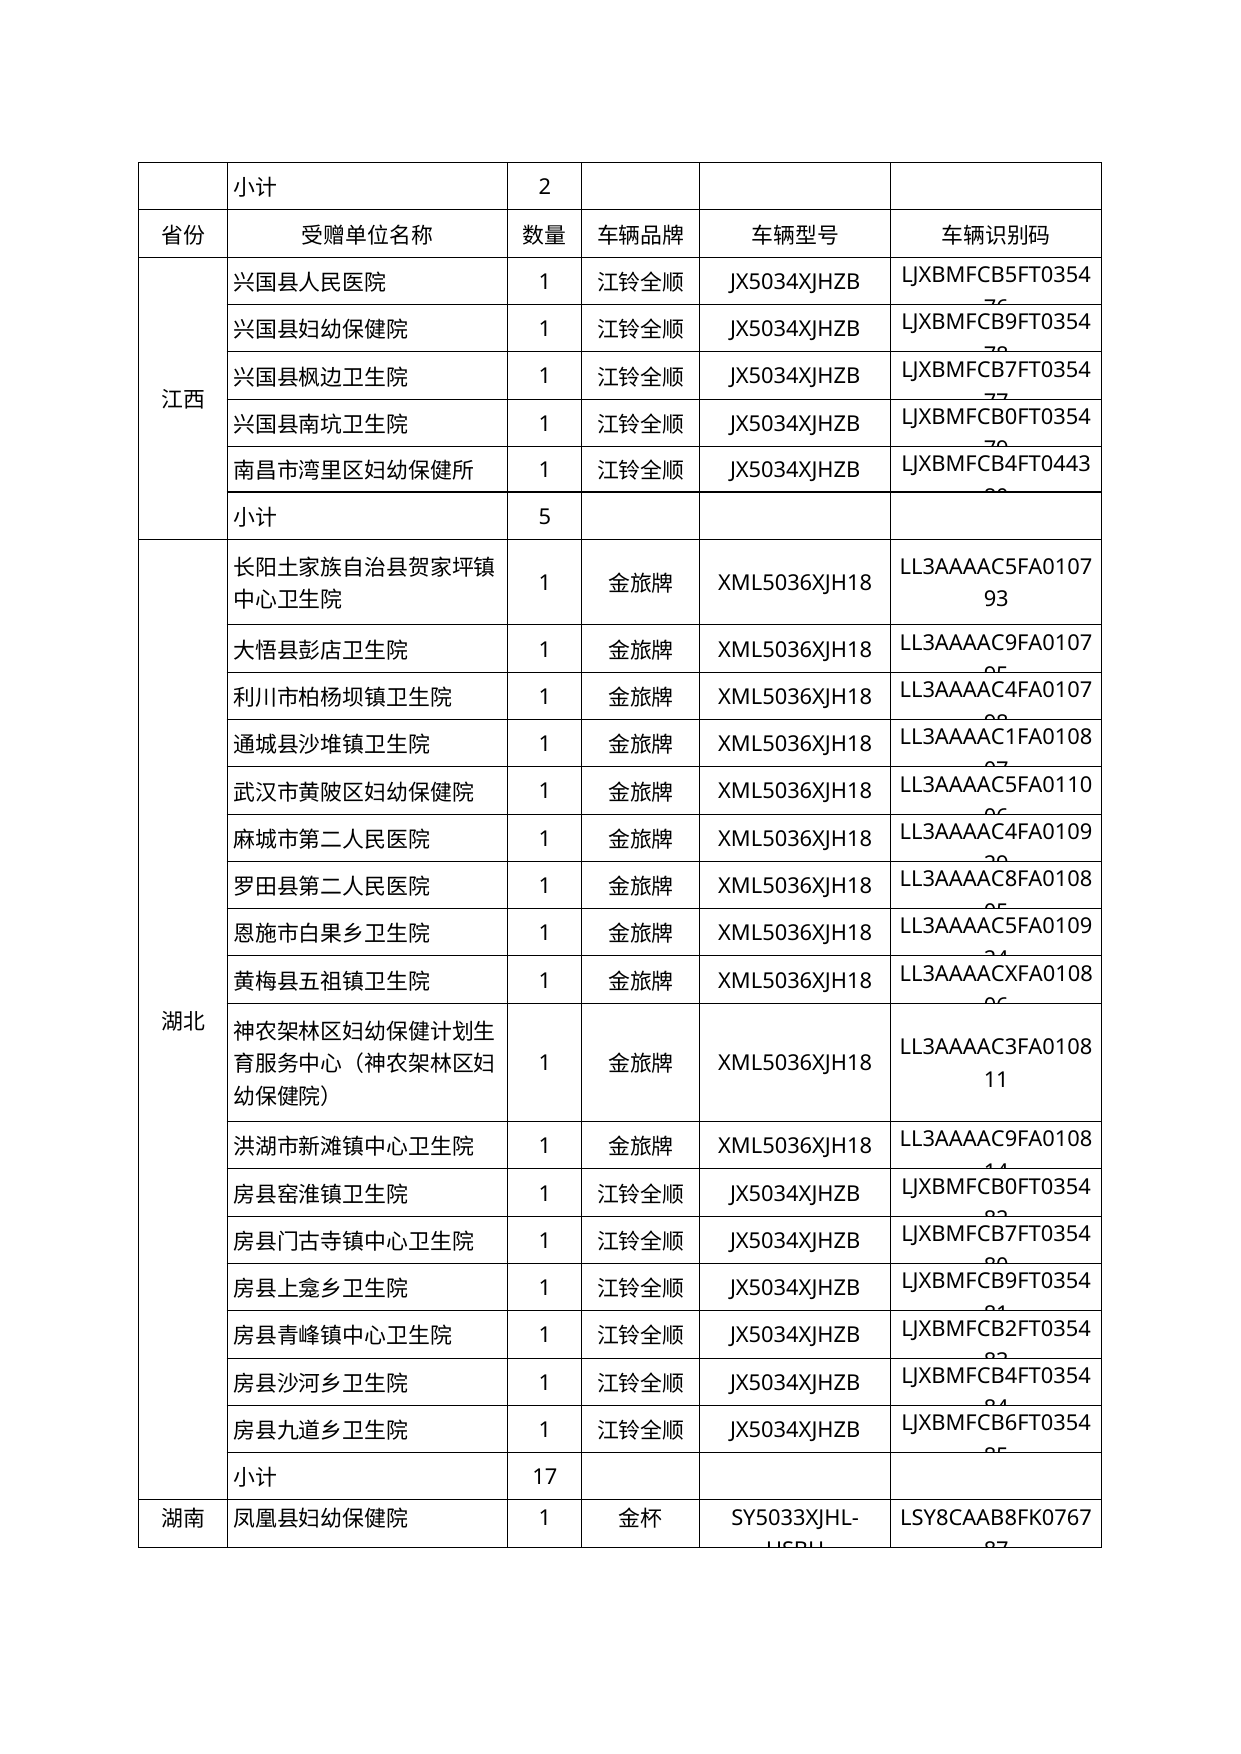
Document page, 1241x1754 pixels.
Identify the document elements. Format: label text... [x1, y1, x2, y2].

table_cell XML5036XJH18 [700, 540, 890, 624]
table_cell 金旅牌 [582, 1122, 699, 1168]
table_cell LL3AAAAC3FA010811 [891, 1004, 1101, 1121]
table_cell LJXBMFCB0FT035482 [891, 1169, 1101, 1216]
table_cell LJXBMFCB7FT035480 [891, 1217, 1101, 1263]
table_cell 1 [508, 862, 581, 908]
table_cell 江铃全顺 [582, 1406, 699, 1452]
table_cell 受赠单位名称 [228, 210, 507, 257]
table_cell JX5034XJHZB [700, 1169, 890, 1216]
table_cell LJXBMFCB9FT035481 [891, 1264, 1101, 1310]
table_cell 神农架林区妇幼保健计划生育服务中心（神农架林区妇幼保健院） [228, 1004, 507, 1121]
table_cell 1 [508, 956, 581, 1003]
table_cell 1 [508, 1122, 581, 1168]
table_cell 1 [508, 815, 581, 861]
table_cell [700, 163, 890, 209]
table_cell 湖南 [139, 1500, 227, 1547]
table_cell 洪湖市新滩镇中心卫生院 [228, 1122, 507, 1168]
table_cell [891, 493, 1101, 539]
table_cell 1 [508, 305, 581, 351]
table_cell [700, 1453, 890, 1499]
table_cell 1 [508, 400, 581, 446]
table_cell LL3AAAAC8FA010805 [891, 862, 1101, 908]
table_cell 金旅牌 [582, 720, 699, 766]
table_cell 利川市柏杨坝镇卫生院 [228, 673, 507, 719]
table_cell 南昌市湾里区妇幼保健所 [228, 447, 507, 491]
table_cell LL3AAAAC5FA010793 [891, 540, 1101, 624]
table_cell LJXBMFCB2FT035483 [891, 1311, 1101, 1357]
table_cell 江铃全顺 [582, 1169, 699, 1216]
table_cell 罗田县第二人民医院 [228, 862, 507, 908]
table_cell LL3AAAAC5FA011006 [891, 767, 1101, 813]
table_cell 1 [508, 1500, 581, 1547]
table_cell [582, 493, 699, 539]
table_cell 2 [508, 163, 581, 209]
table_cell LL3AAAAC1FA010807 [891, 720, 1101, 766]
table_cell 金杯 [582, 1500, 699, 1547]
table_cell JX5034XJHZB [700, 258, 890, 304]
table_cell 1 [508, 1004, 581, 1121]
table_cell 江铃全顺 [582, 305, 699, 351]
table_cell LJXBMFCB9FT035478 [891, 305, 1101, 351]
table_cell 江铃全顺 [582, 447, 699, 491]
table_cell LJXBMFCB5FT035476 [891, 258, 1101, 304]
table_cell JX5034XJHZB [700, 1406, 890, 1452]
table_cell JX5034XJHZB [700, 400, 890, 446]
table_cell LJXBMFCB6FT035485 [891, 1406, 1101, 1452]
table_cell 武汉市黄陂区妇幼保健院 [228, 767, 507, 813]
table_cell LL3AAAAC9FA010814 [891, 1122, 1101, 1168]
table_cell 金旅牌 [582, 909, 699, 955]
table_cell JX5034XJHZB [700, 1311, 890, 1357]
table_cell [582, 163, 699, 209]
table_cell 湖北 [139, 540, 227, 1499]
table_cell 金旅牌 [582, 815, 699, 861]
table_cell LL3AAAAC4FA010929 [891, 815, 1101, 861]
table_cell 大悟县彭店卫生院 [228, 625, 507, 672]
table_cell 车辆识别码 [891, 210, 1101, 257]
table_cell 1 [508, 352, 581, 398]
table_cell 兴国县南坑卫生院 [228, 400, 507, 446]
table_cell 1 [508, 673, 581, 719]
table_cell 黄梅县五祖镇卫生院 [228, 956, 507, 1003]
table_cell 房县门古寺镇中心卫生院 [228, 1217, 507, 1263]
table_cell 房县窑淮镇卫生院 [228, 1169, 507, 1216]
table_cell XML5036XJH18 [700, 767, 890, 813]
table_cell XML5036XJH18 [700, 1122, 890, 1168]
table_cell 金旅牌 [582, 1004, 699, 1121]
table_cell 数量 [508, 210, 581, 257]
table_cell JX5034XJHZB [700, 1359, 890, 1405]
table_cell LL3AAAAC4FA010798 [891, 673, 1101, 719]
table_cell 金旅牌 [582, 767, 699, 813]
table_cell 1 [508, 625, 581, 672]
table_cell 兴国县人民医院 [228, 258, 507, 304]
table_cell 兴国县枫边卫生院 [228, 352, 507, 398]
table_cell LJXBMFCB7FT035477 [891, 352, 1101, 398]
table_cell LJXBMFCB4FT035484 [891, 1359, 1101, 1405]
table_cell XML5036XJH18 [700, 862, 890, 908]
table_cell XML5036XJH18 [700, 815, 890, 861]
table_cell 江铃全顺 [582, 258, 699, 304]
table_cell 金旅牌 [582, 540, 699, 624]
table_cell 车辆型号 [700, 210, 890, 257]
table_cell LJXBMFCB0FT035479 [891, 400, 1101, 446]
table_cell [891, 1453, 1101, 1499]
table_cell XML5036XJH18 [700, 625, 890, 672]
table_cell 1 [508, 540, 581, 624]
table_cell 小计 [228, 163, 507, 209]
table_cell 长阳土家族自治县贺家坪镇中心卫生院 [228, 540, 507, 624]
table_cell 金旅牌 [582, 673, 699, 719]
table_cell 房县九道乡卫生院 [228, 1406, 507, 1452]
table_cell 小计 [228, 1453, 507, 1499]
table_cell 江铃全顺 [582, 400, 699, 446]
table_cell LL3AAAACXFA010806 [891, 956, 1101, 1003]
table_cell LL3AAAAC9FA010795 [891, 625, 1101, 672]
table_cell 房县青峰镇中心卫生院 [228, 1311, 507, 1357]
table_cell 麻城市第二人民医院 [228, 815, 507, 861]
table_cell [582, 1453, 699, 1499]
table_cell XML5036XJH18 [700, 720, 890, 766]
table_cell 江铃全顺 [582, 1359, 699, 1405]
table_cell JX5034XJHZB [700, 352, 890, 398]
table_cell 江铃全顺 [582, 352, 699, 398]
table_cell XML5036XJH18 [700, 956, 890, 1003]
table_cell LJXBMFCB4FT044380 [891, 447, 1101, 491]
table_cell 17 [508, 1453, 581, 1499]
table_cell 1 [508, 1169, 581, 1216]
table_cell [891, 163, 1101, 209]
table_cell 江铃全顺 [582, 1217, 699, 1263]
table_cell [700, 493, 890, 539]
table_cell JX5034XJHZB [700, 1217, 890, 1263]
table_cell JX5034XJHZB [700, 1264, 890, 1310]
table_cell 房县沙河乡卫生院 [228, 1359, 507, 1405]
table_cell 金旅牌 [582, 625, 699, 672]
table_cell XML5036XJH18 [700, 1004, 890, 1121]
table_cell 小计 [228, 493, 507, 539]
table_cell SY5033XJHL-USBH [700, 1500, 890, 1547]
table_cell 恩施市白果乡卫生院 [228, 909, 507, 955]
table_cell 江西 [139, 258, 227, 539]
table_cell LSY8CAAB8FK076787 [891, 1500, 1101, 1547]
table_cell 江铃全顺 [582, 1311, 699, 1357]
table_cell XML5036XJH18 [700, 673, 890, 719]
table_cell 1 [508, 258, 581, 304]
table_cell 1 [508, 720, 581, 766]
table_cell 5 [508, 493, 581, 539]
table_cell 1 [508, 1264, 581, 1310]
table_cell 1 [508, 1217, 581, 1263]
table_cell 车辆品牌 [582, 210, 699, 257]
table_cell 江铃全顺 [582, 1264, 699, 1310]
table_cell 省份 [139, 210, 227, 257]
table_cell 通城县沙堆镇卫生院 [228, 720, 507, 766]
table_cell 房县上龛乡卫生院 [228, 1264, 507, 1310]
table_cell JX5034XJHZB [700, 447, 890, 491]
table_cell 1 [508, 1311, 581, 1357]
table_cell 1 [508, 447, 581, 491]
table_cell 1 [508, 909, 581, 955]
table_cell 兴国县妇幼保健院 [228, 305, 507, 351]
table_cell JX5034XJHZB [700, 305, 890, 351]
table_cell 1 [508, 767, 581, 813]
table_cell 1 [508, 1406, 581, 1452]
table_cell 凤凰县妇幼保健院 [228, 1500, 507, 1547]
table_cell XML5036XJH18 [700, 909, 890, 955]
table_cell 金旅牌 [582, 956, 699, 1003]
table_cell LL3AAAAC5FA010924 [891, 909, 1101, 955]
table_cell 金旅牌 [582, 862, 699, 908]
table_cell 1 [508, 1359, 581, 1405]
